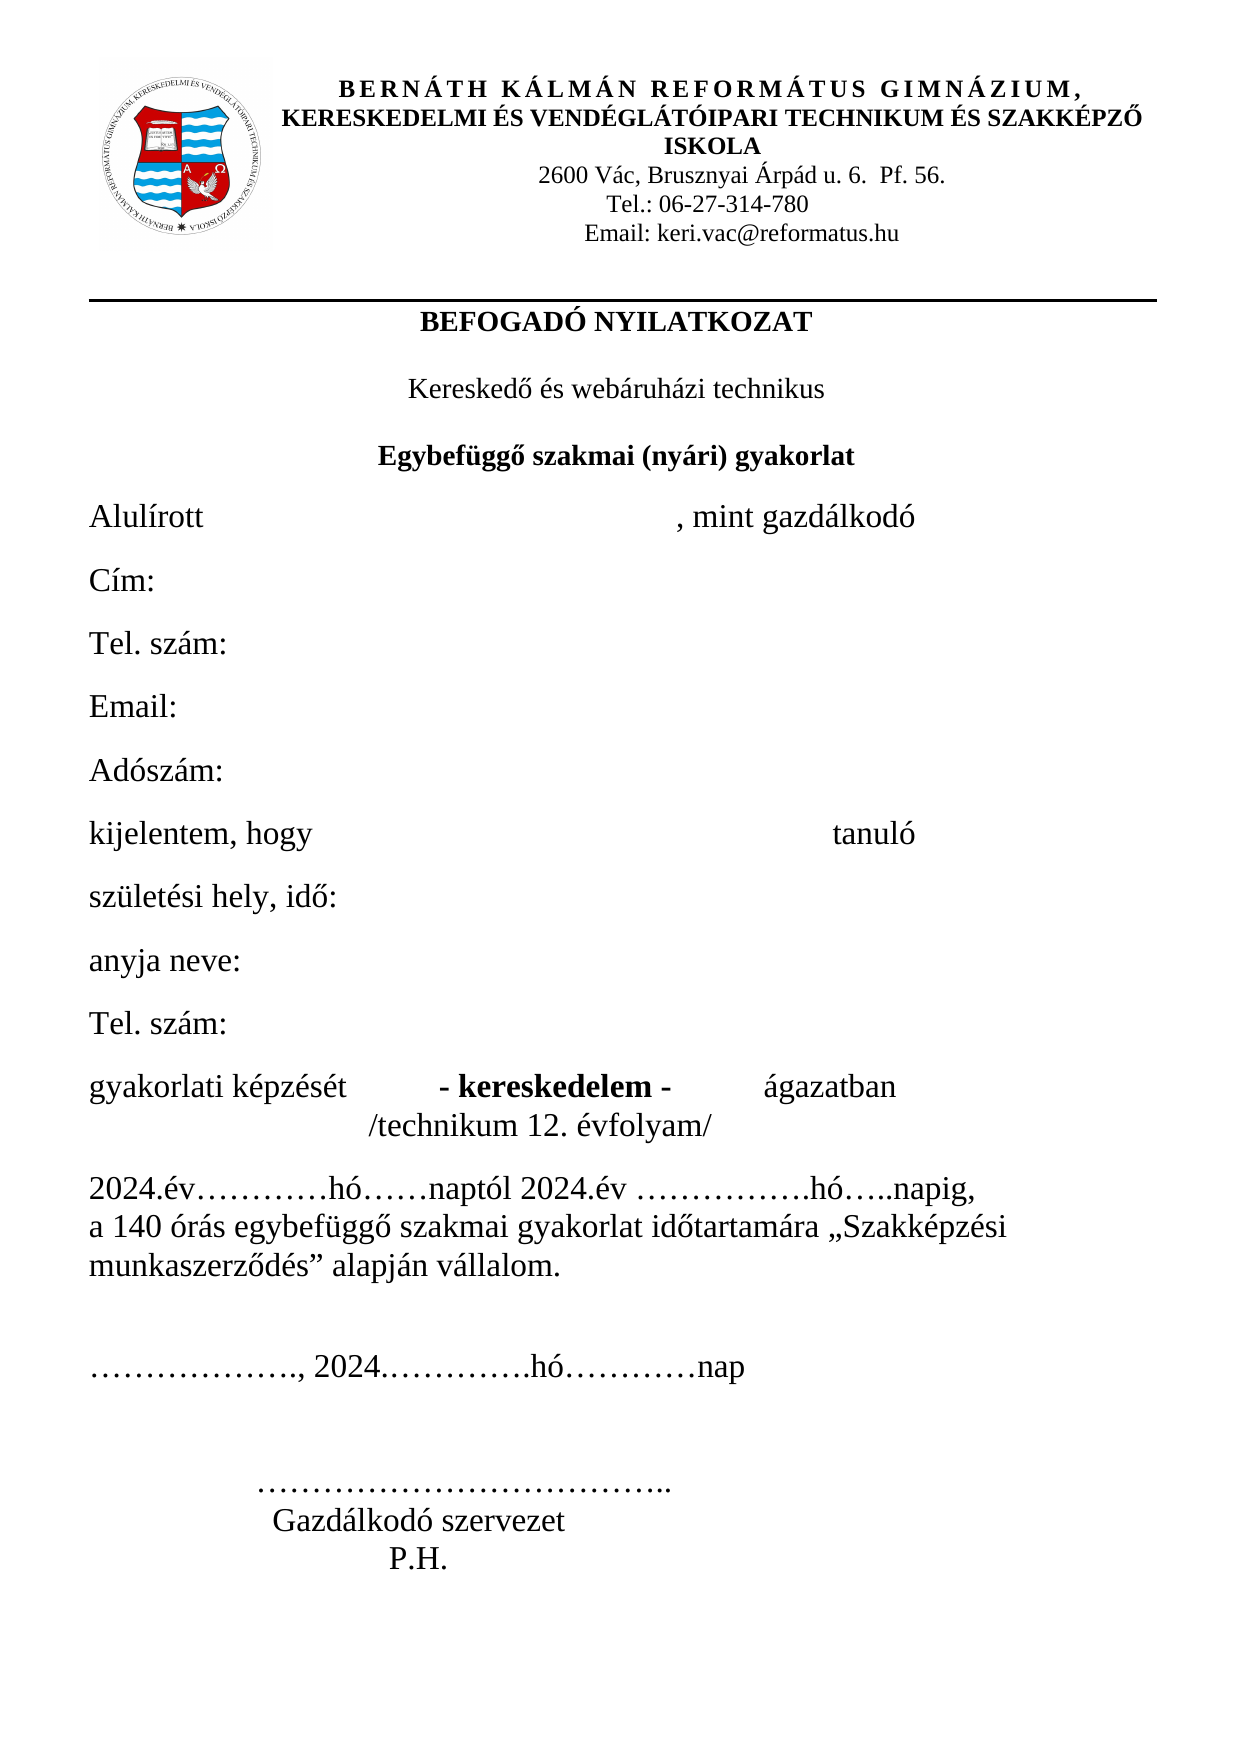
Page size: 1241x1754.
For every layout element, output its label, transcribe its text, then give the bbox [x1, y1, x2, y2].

text Email: [89, 687, 1144, 725]
text BEFOGADÓ NYILATKOZAT [89, 304, 1144, 337]
text 2024.év…………hó……naptól 2024.év …………….hó…..napig, a 140 órás egybefüggő szakmai gyakorlat időtartamára „Szakképzési munkaszerződés” alapján vállalom. [89, 1168, 1144, 1283]
text anyja neve: [89, 940, 1144, 978]
text ………………., 2024.………….hó…………nap [89, 1347, 1144, 1385]
text Egybefüggő szakmai (nyári) gyakorlat [89, 438, 1144, 472]
text gyakorlati képzését - kereskedelem - ágazatban /technikum 12. évfolyam/ [89, 1067, 1144, 1143]
text ……………………………….. [164, 1462, 1144, 1500]
text Alulírott , mint gazdálkodó [89, 497, 1144, 535]
picture [98, 57, 274, 251]
text Tel. szám: [89, 623, 1144, 662]
text Gazdálkodó szervezet [164, 1500, 1144, 1538]
text P.H. [164, 1538, 1144, 1577]
text Kereskedő és webáruházi technikus [89, 371, 1144, 404]
text Tel. szám: [89, 1003, 1144, 1042]
text Adószám: [89, 750, 1144, 788]
text Cím: [89, 560, 1144, 598]
text kijelentem, hogy tanuló [89, 813, 1144, 852]
text születési hely, idő: [89, 877, 1144, 915]
